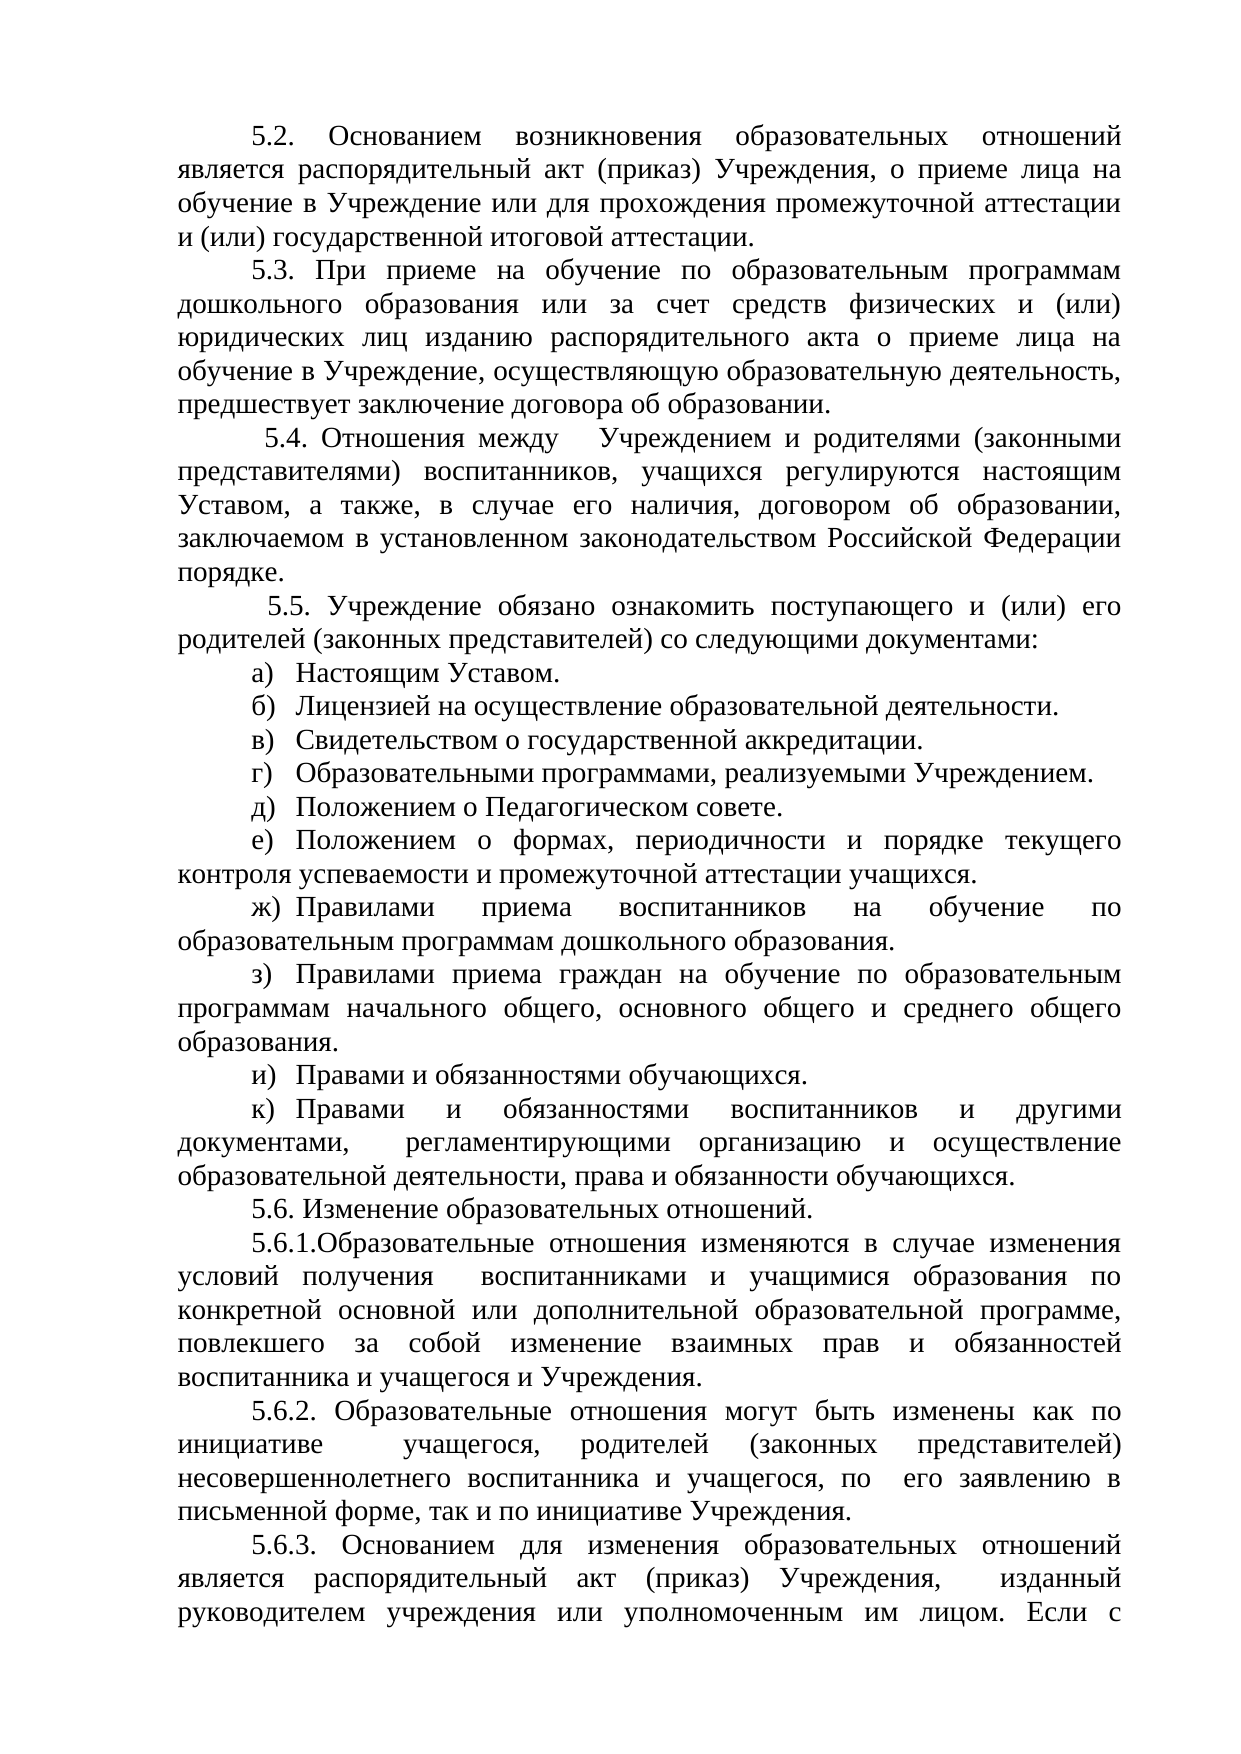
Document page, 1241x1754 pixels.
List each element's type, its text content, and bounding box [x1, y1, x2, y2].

list Положением о Педагогическом совете. [177, 789, 1122, 822]
list Образовательными программами, реализуемыми Учреждением. [177, 755, 1122, 789]
list Настоящим Уставом. [177, 655, 1122, 688]
text 5.5. Учреждение обязано ознакомить поступающего и (или) его родителей (законных представителей) со следующими документами: [177, 588, 1122, 655]
list Правилами приема воспитанников на обучение по образовательным программам дошкольного образования. [177, 889, 1122, 957]
text 5.3. При приеме на обучение по образовательным программам дошкольного образования или за счет средств физических и (или) юридических лиц изданию распорядительного акта о приеме лица на обучение в Учреждение, осуществляющую образовательную деятельность, предшествует заключение договора об образовании. [177, 252, 1122, 420]
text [177, 1527, 1122, 1627]
list Положением о формах, периодичности и порядке текущего контроля успеваемости и промежуточной аттестации учащихся. [177, 822, 1122, 889]
text 5.4. Отношения между Учреждением и родителями (законными представителями) воспитанников, учащихся регулируются настоящим Уставом, а также, в случае его наличия, договором об образовании, заключаемом в установленном законодательством Российской Федерации порядке. [177, 420, 1122, 588]
list Лицензией на осуществление образовательной деятельности. [177, 688, 1122, 722]
text 5.6.1.Образовательные отношения изменяются в случае изменения условий получения воспитанниками и учащимися образования по конкретной основной или дополнительной образовательной программе, повлекшего за собой изменение взаимных прав и обязанностей воспитанника и учащегося и Учреждения. [177, 1225, 1122, 1393]
list Свидетельством о государственной аккредитации. [177, 722, 1122, 755]
list Правами и обязанностями обучающихся. [177, 1057, 1122, 1091]
text 5.2. Основанием возникновения образовательных отношений является распорядительный акт (приказ) Учреждения, о приеме лица на обучение в Учреждение или для прохождения промежуточной аттестации и (или) государственной итоговой аттестации. [177, 118, 1122, 252]
list Правилами приема граждан на обучение по образовательным программам начального общего, основного общего и среднего общего образования. [177, 957, 1122, 1057]
text 5.6.2. Образовательные отношения могут быть изменены как по инициативе учащегося, родителей (законных представителей) несовершеннолетнего воспитанника и учащегося, по его заявлению в письменной форме, так и по инициативе Учреждения. [177, 1393, 1122, 1527]
list Правами и обязанностями воспитанников и другими документами, регламентирующими организацию и осуществление образовательной деятельности, права и обязанности обучающихся. [177, 1091, 1122, 1191]
text 5.6. Изменение образовательных отношений. [177, 1191, 1122, 1225]
